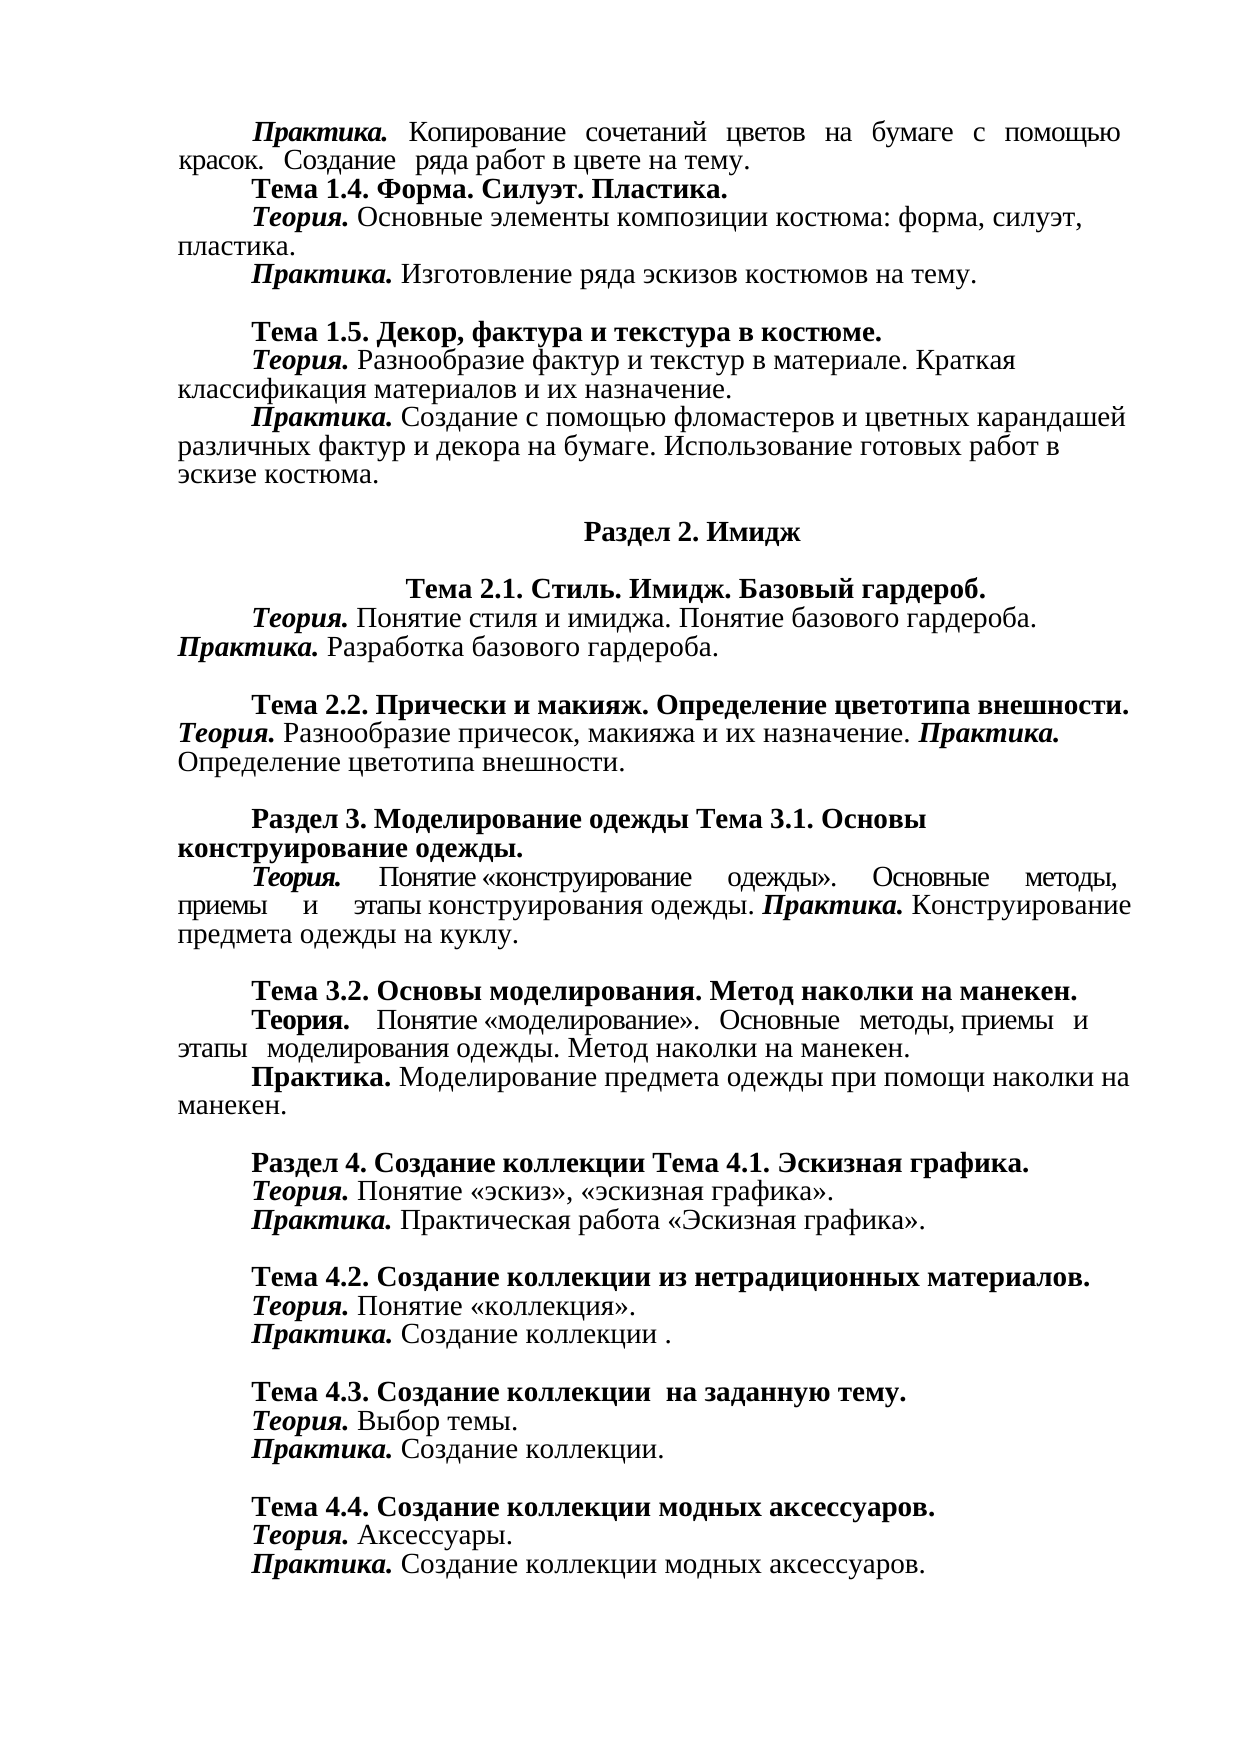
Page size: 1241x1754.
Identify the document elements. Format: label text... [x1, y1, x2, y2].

text Теория. Разнообразие фактур и текстур в материале. Краткая классификация материалов и их назначение. [177, 347, 1133, 404]
text Тема 3.2. Основы моделирования. Метод наколки на манекен. [177, 978, 1133, 1006]
text Теория. Понятие стиля и имиджа. Понятие базового гардероба. Практика. Разработка базового гардероба. [177, 604, 1133, 662]
text Теория. Аксессуары. [177, 1522, 1133, 1550]
text Тема 2.1. Стиль. Имидж. Базовый гардероб. [177, 576, 1133, 604]
text Раздел 2. Имидж [177, 518, 1133, 547]
text Теория. Понятие «моделирование». Основные методы, приемы и этапы моделирования одежды. Метод наколки на манекен. [177, 1006, 1133, 1063]
text Тема 4.4. Создание коллекции модных аксессуаров. [177, 1493, 1133, 1522]
text Практика. Практическая работа «Эскизная графика». [177, 1206, 1133, 1235]
text Практика. Создание коллекции модных аксессуаров. [177, 1550, 1133, 1579]
text Практика. Копирование сочетаний цветов на бумаге с помощью красок. Создание ряда работ в цвете на тему. [178, 118, 1133, 175]
text Теория. Понятие «конструирование одежды». Основные методы, приемы и этапы конструирования одежды. Практика. Конструирование предмета одежды на куклу. [177, 863, 1133, 949]
text Теория. Понятие «эскиз», «эскизная графика». [177, 1178, 1133, 1206]
text Теория. Выбор темы. [177, 1407, 1133, 1436]
text Практика. Создание коллекции. [177, 1436, 1133, 1464]
text Раздел 3. Моделирование одежды Тема 3.1. Основы конструирование одежды. [177, 806, 1133, 863]
text Теория. Основные элементы композиции костюма: форма, силуэт, пластика. [177, 204, 1133, 261]
text Практика. Моделирование предмета одежды при помощи наколки на манекен. [177, 1063, 1133, 1120]
text Практика. Изготовление ряда эскизов костюмов на тему. [177, 261, 1133, 289]
text Раздел 4. Создание коллекции Тема 4.1. Эскизная графика. [177, 1149, 1133, 1178]
text Тема 4.3. Создание коллекции на заданную тему. [177, 1378, 1133, 1407]
text Тема 4.2. Создание коллекции из нетрадиционных материалов. [177, 1264, 1133, 1292]
text Тема 2.2. Прически и макияж. Определение цветотипа внешности. Теория. Разнообразие причесок, макияжа и их назначение. Практика. Определение цветотипа внешности. [177, 691, 1133, 777]
text Тема 1.5. Декор, фактура и текстура в костюме. [177, 318, 1133, 347]
text Теория. Понятие «коллекция». [177, 1292, 1133, 1321]
text Практика. Создание с помощью фломастеров и цветных карандашей различных фактур и декора на бумаге. Использование готовых работ в эскизе костюма. [177, 404, 1133, 489]
text Практика. Создание коллекции . [177, 1321, 1133, 1349]
text Тема 1.4. Форма. Силуэт. Пластика. [177, 175, 1133, 204]
